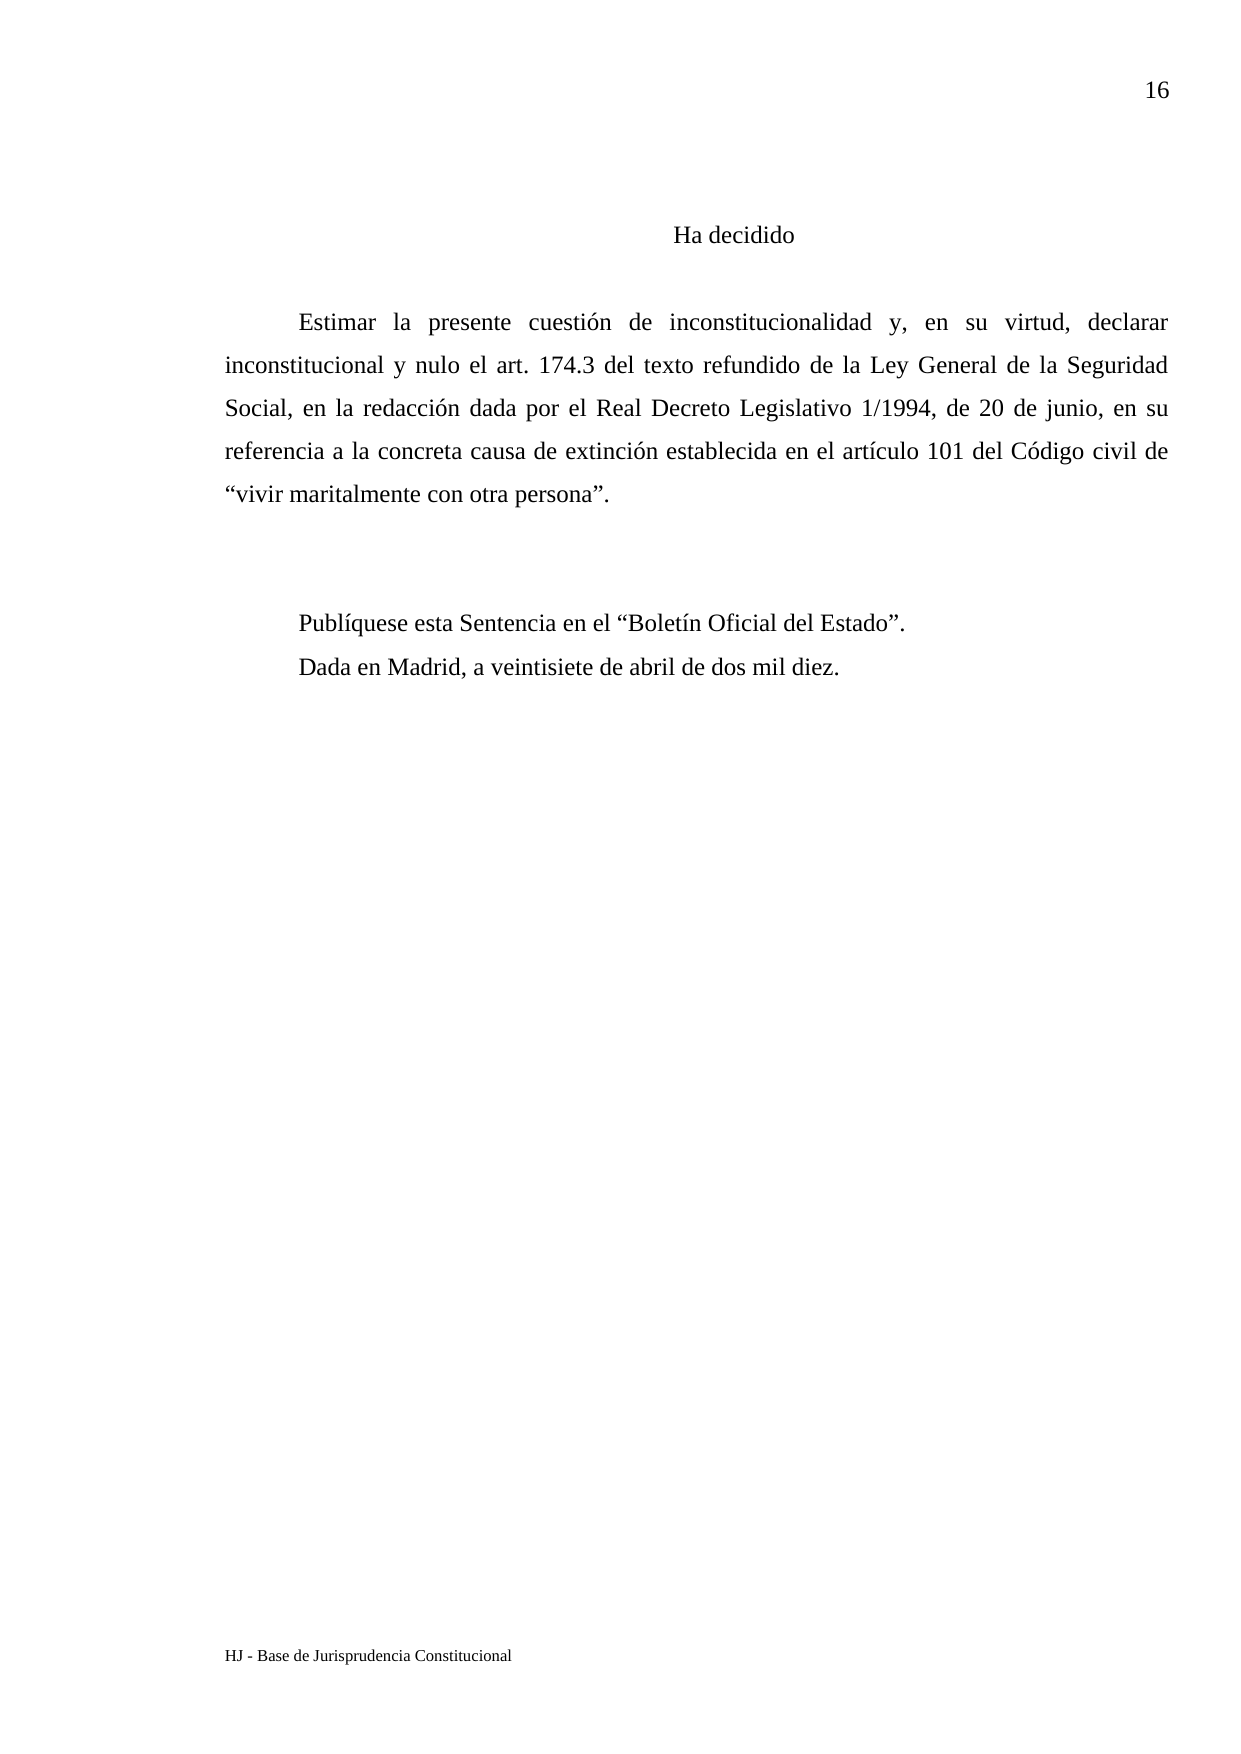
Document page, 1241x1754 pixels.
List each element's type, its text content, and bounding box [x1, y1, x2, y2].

text Ha decidido [224, 220, 1169, 249]
text Dada en Madrid, a veintisiete de abril de dos mil diez. [224, 652, 1169, 680]
text Publíquese esta Sentencia en el “Boletín Oficial del Estado”. [224, 608, 1169, 637]
text Estimar la presente cuestión de inconstitucionalidad y, en su virtud, declarar inconstitucional y nulo el art. 174.3 del texto refundido de la Ley General de la Seguridad Social, en la redacción dada por el Real Decreto Legislativo 1/1994, de 20 de junio, en su referencia a la concreta causa de extinción establecida en el artículo 101 del Código civil de “vivir maritalmente con otra persona”. [224, 307, 1169, 508]
